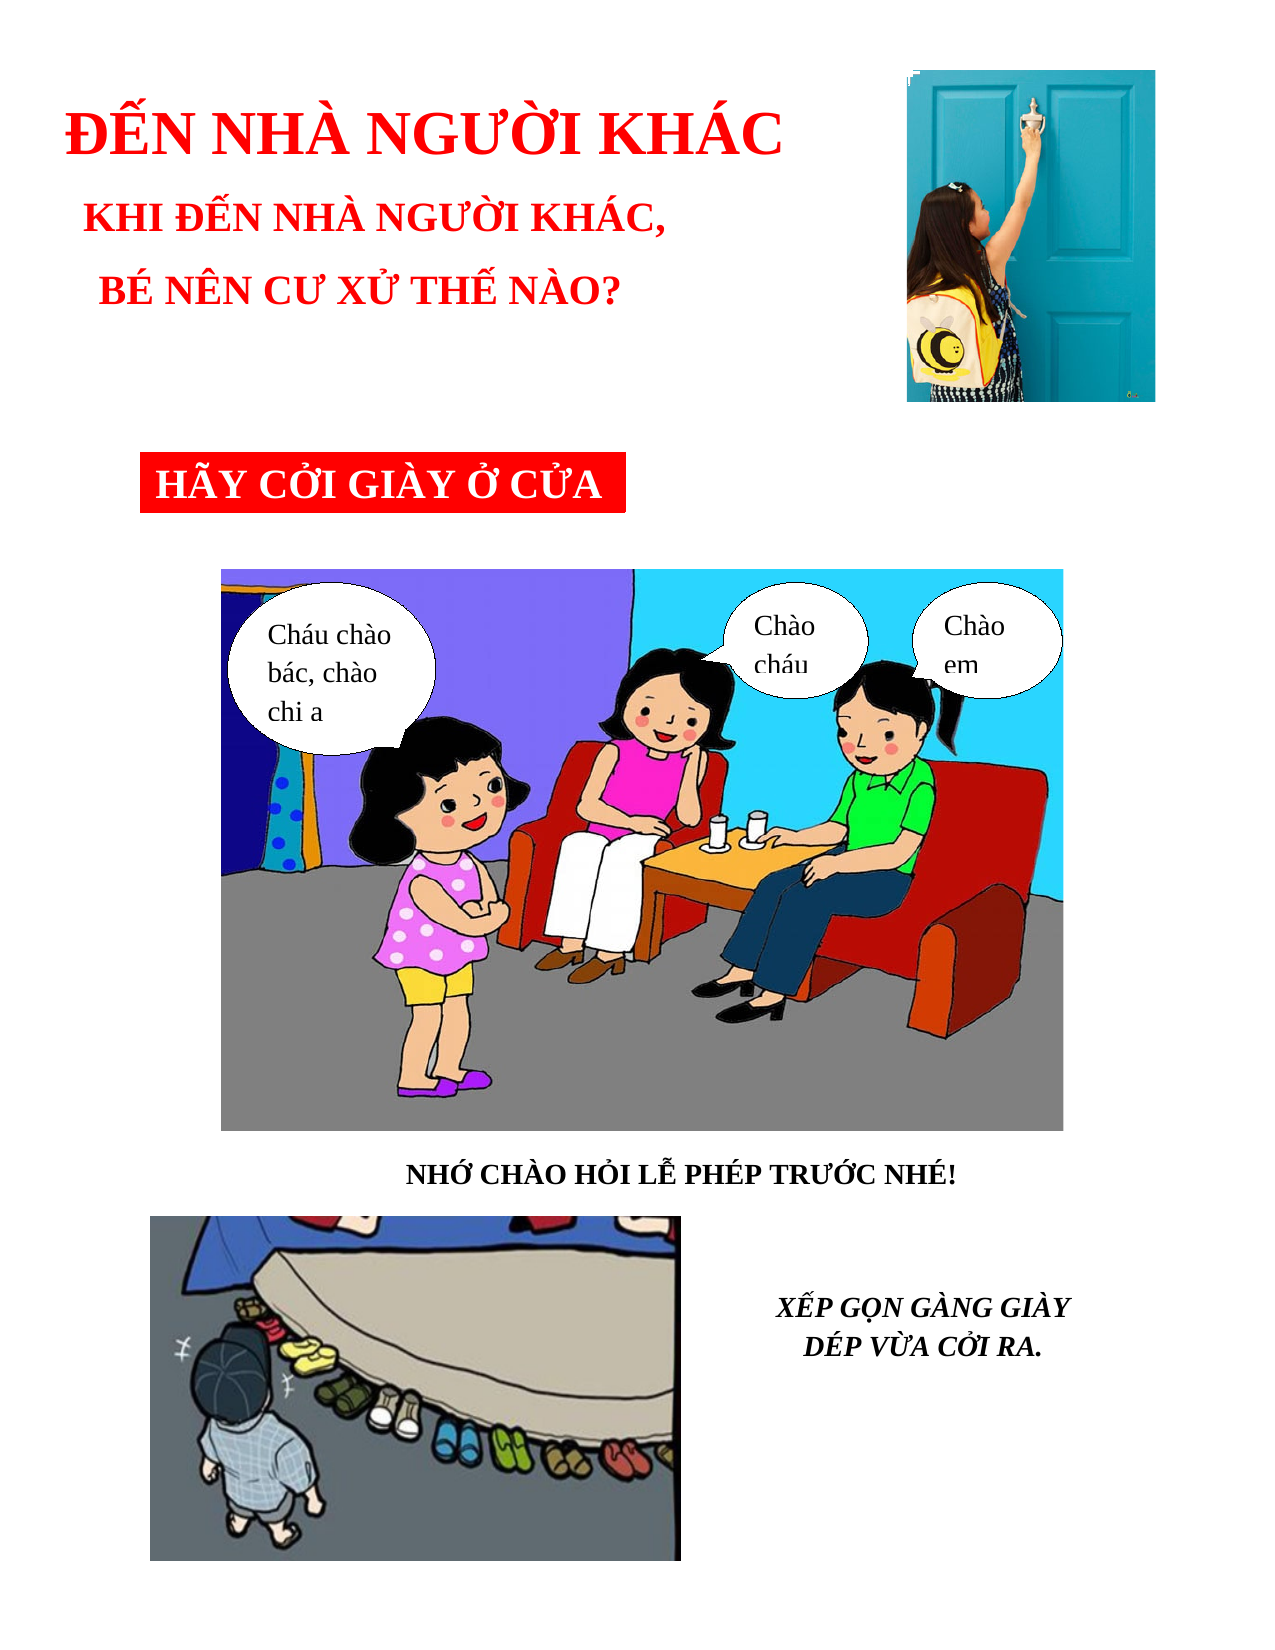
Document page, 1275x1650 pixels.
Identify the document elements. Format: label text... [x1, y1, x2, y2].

picture [150, 1216, 681, 1561]
picture [221, 569, 1064, 1131]
table_header ĐẾN NHÀ NGƯỜI KHÁC KHI ĐẾN NHÀ NGƯỜI KHÁC, BÉ NÊN CƯ XỬ THẾ NÀO? [0, 71, 802, 565]
picture [906, 70, 1156, 402]
text NHỚ CHÀO HỎI LỄ PHÉP TRƯỚC NHÉ! [84, 1157, 1200, 1190]
table_header [802, 71, 1275, 565]
